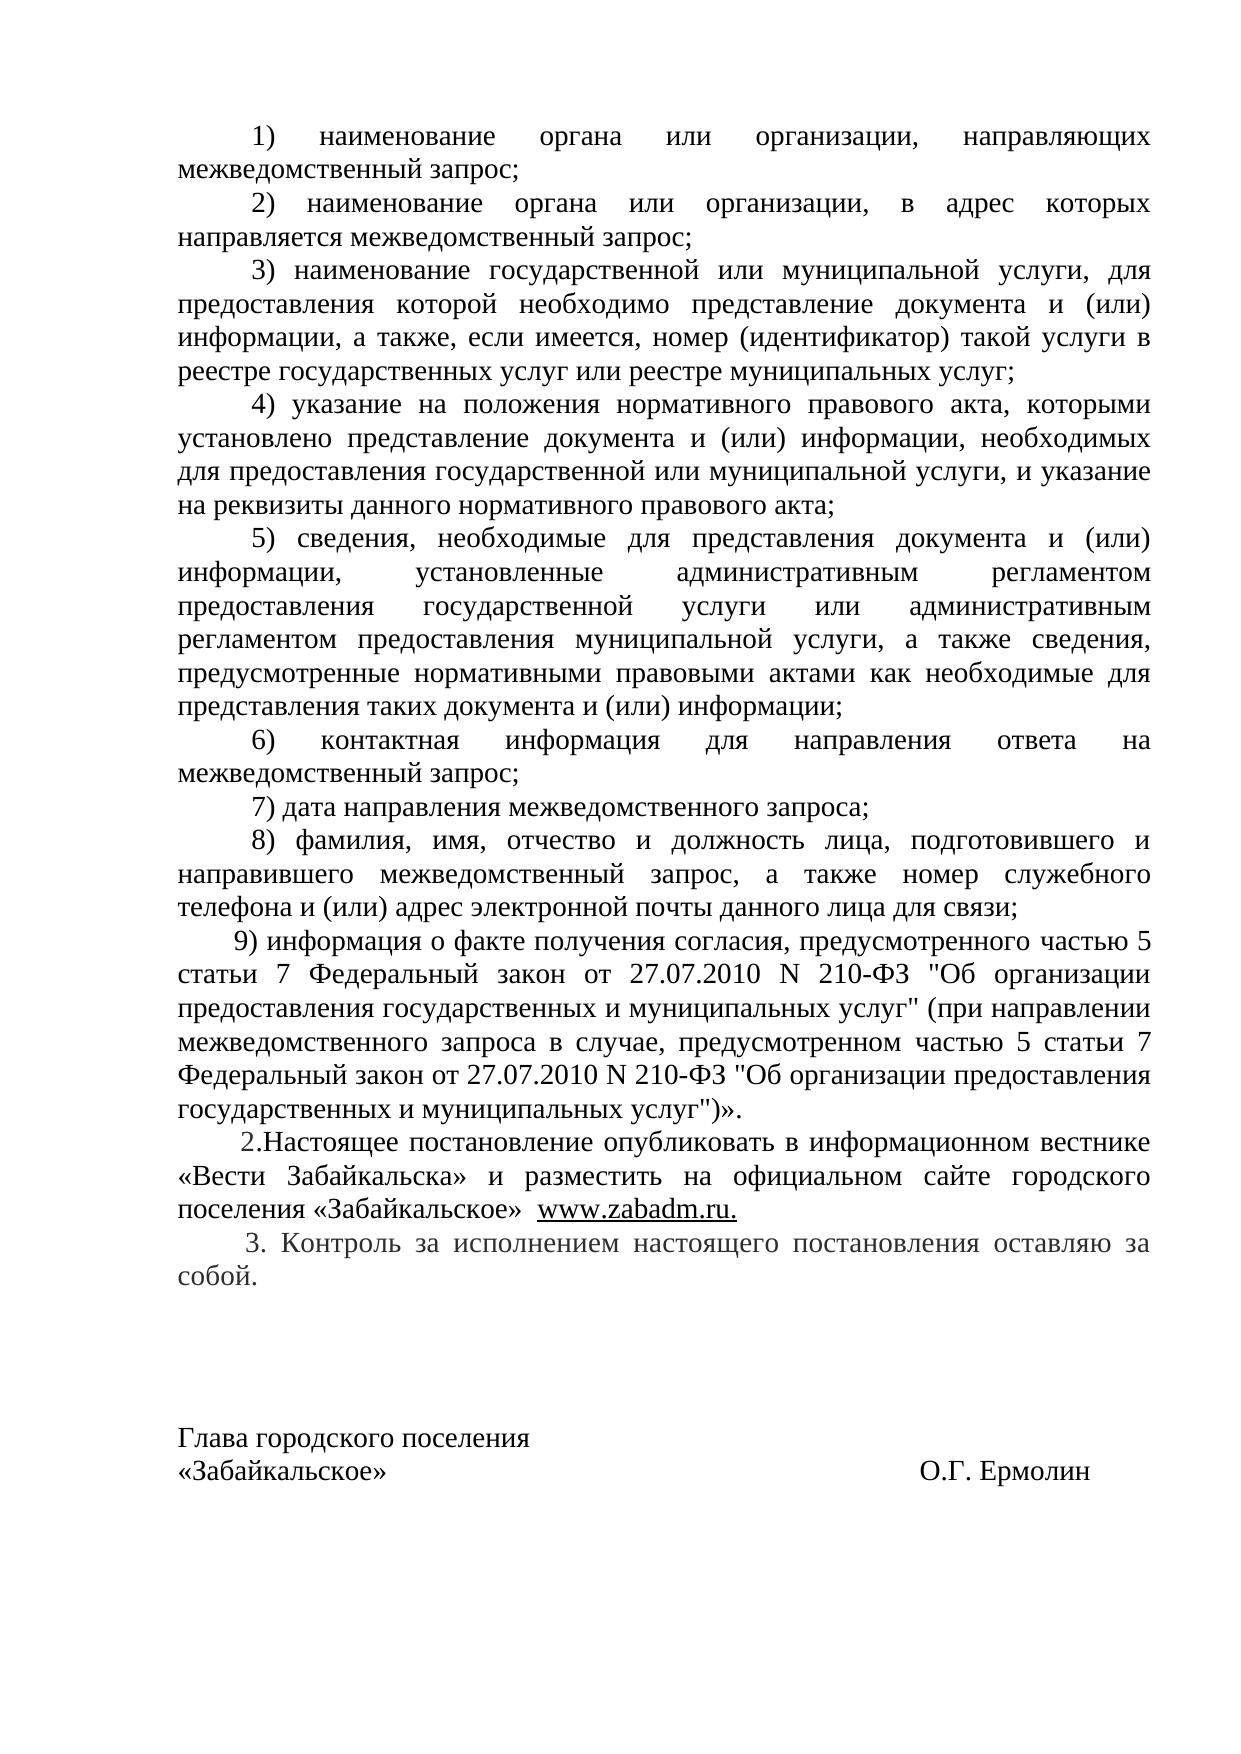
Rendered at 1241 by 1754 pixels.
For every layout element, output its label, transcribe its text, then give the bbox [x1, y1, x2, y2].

text 5) сведения, необходимые для представления документа и (или) информации, установленные административным регламентом предоставления государственной услуги или административным регламентом предоставления муниципальной услуги, а также сведения, предусмотренные нормативными правовыми актами как необходимые для представления таких документа и (или) информации; [177, 521, 1152, 722]
text 7) дата направления межведомственного запроса; [177, 789, 1152, 822]
text «Забайкальское» О.Г. Ермолин [177, 1453, 1152, 1487]
text 3. Контроль за исполнением настоящего постановления оставляю за собой. [177, 1225, 1152, 1292]
text 9) информация о факте получения согласия, предусмотренного частью 5 статьи 7 Федеральный закон от 27.07.2010 N 210-ФЗ "Об организации предоставления государственных и муниципальных услуг" (при направлении межведомственного запроса в случае, предусмотренном частью 5 статьи 7 Федеральный закон от 27.07.2010 N 210-ФЗ "Об организации предоставления государственных и муниципальных услуг")». [177, 923, 1152, 1124]
text Глава городского поселения [177, 1420, 1152, 1453]
text 8) фамилия, имя, отчество и должность лица, подготовившего и направившего межведомственный запрос, а также номер служебного телефона и (или) адрес электронной почты данного лица для связи; [177, 822, 1152, 923]
text 2.Настоящее постановление опубликовать в информационном вестнике «Вести Забайкальска» и разместить на официальном сайте городского поселения «Забайкальское» www.zabadm.ru. [177, 1124, 1152, 1225]
text 3) наименование государственной или муниципальной услуги, для предоставления которой необходимо представление документа и (или) информации, а также, если имеется, номер (идентификатор) такой услуги в реестре государственных услуг или реестре муниципальных услуг; [177, 252, 1152, 386]
text 1) наименование органа или организации, направляющих межведомственный запрос; [177, 118, 1152, 185]
text 2) наименование органа или организации, в адрес которых направляется межведомственный запрос; [177, 185, 1152, 252]
text 6) контактная информация для направления ответа на межведомственный запрос; [177, 722, 1152, 789]
text 4) указание на положения нормативного правового акта, которыми установлено представление документа и (или) информации, необходимых для предоставления государственной или муниципальной услуги, и указание на реквизиты данного нормативного правового акта; [177, 386, 1152, 521]
